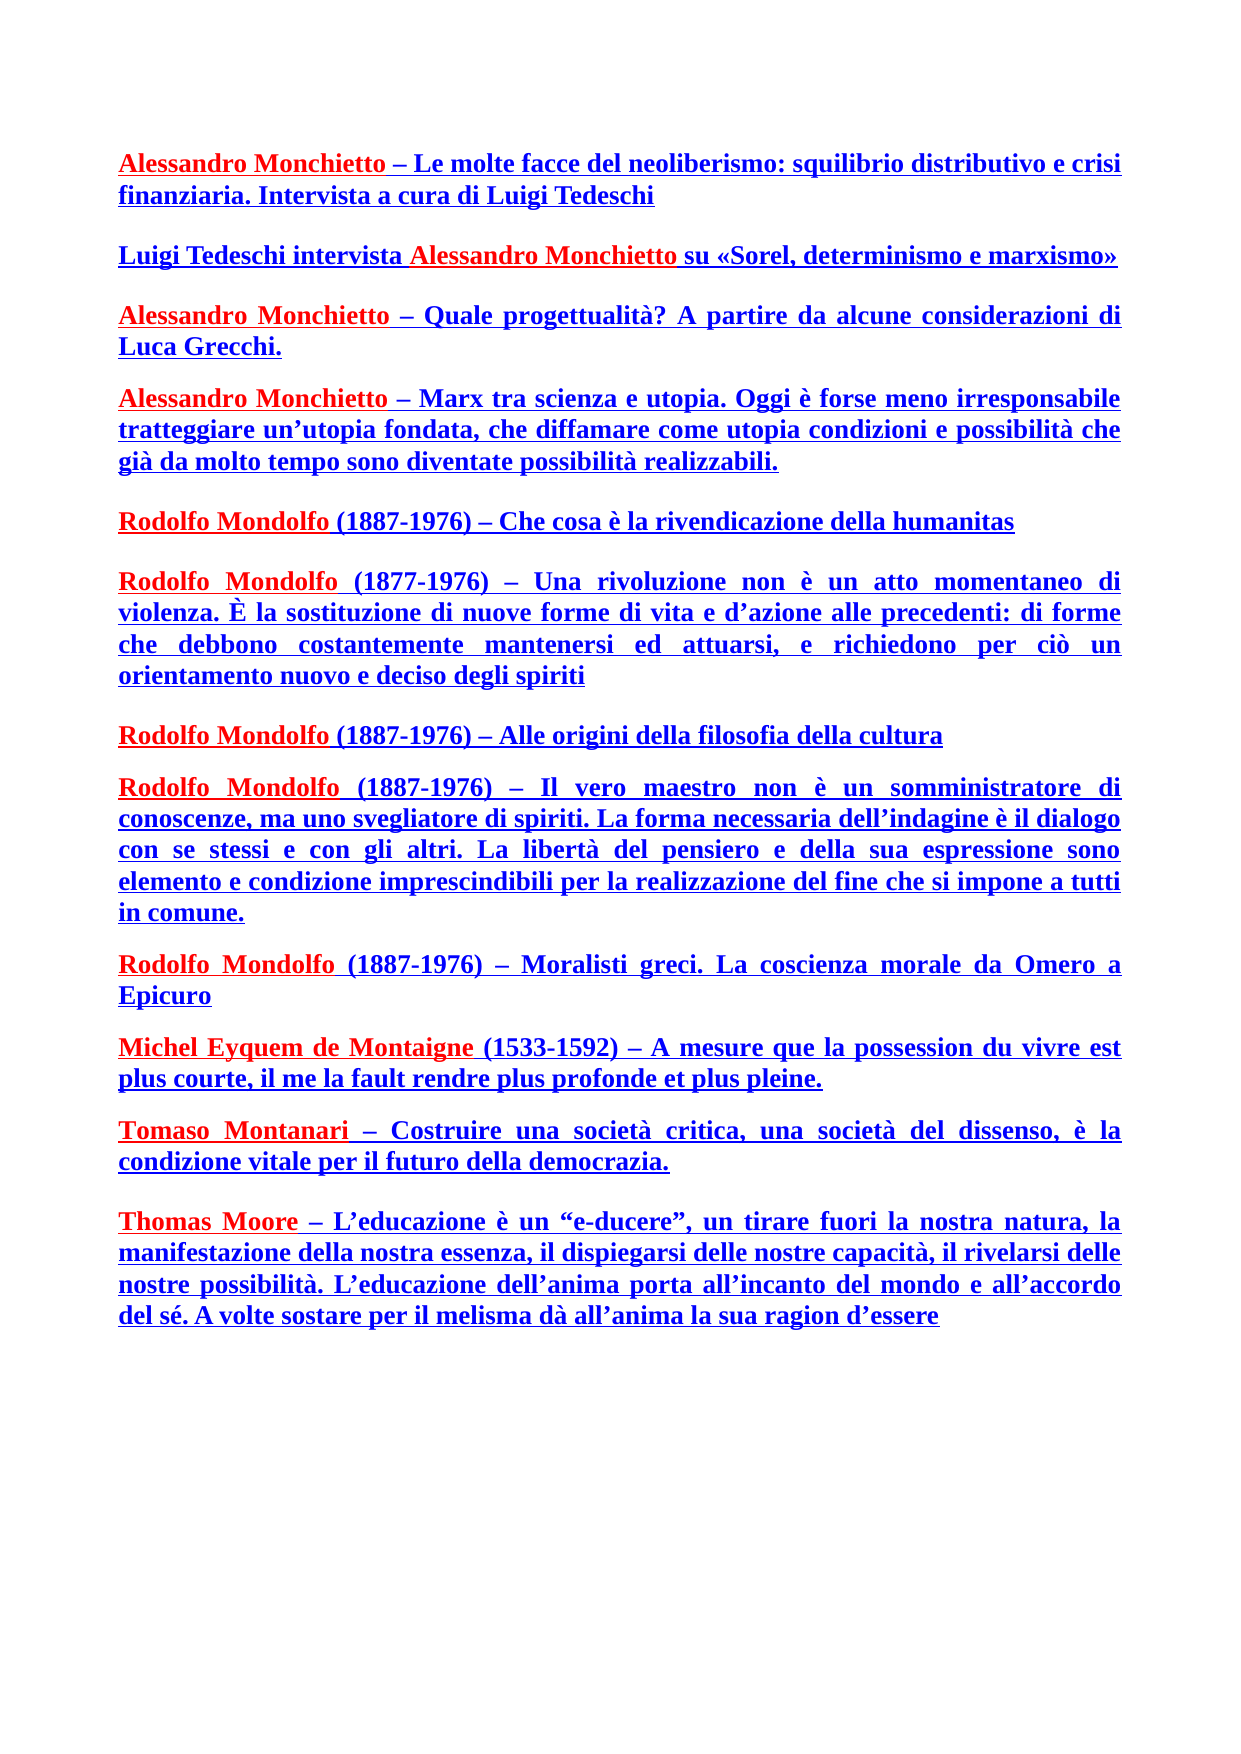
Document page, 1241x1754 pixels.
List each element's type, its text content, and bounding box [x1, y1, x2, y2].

text Rodolfo Mondolfo (1887-1976) – Il vero maestro non è un somministratore di conoscenze, ma uno svegliatore di spiriti. La forma necessaria dell’indagine è il dialogo con se stessi e con gli altri. La libertà del pensiero e della sua espressione sono elemento e condizione imprescindibili per la realizzazione del fine che si impone a tutti in comune. [118, 800, 1122, 927]
subtitle Rodolfo Mondolfo (1887-1976) – Moralisti greci. La coscienza morale da Omero a Epicuro [118, 976, 1122, 1010]
subtitle Alessandro Monchietto – Quale progettualità? A partire da alcune considerazioni di Luca Grecchi. [118, 328, 1122, 362]
text Tomaso Montanari – Costruire una società critica, una società del dissenso, è la condizione vitale per il futuro della democrazia. [118, 1114, 1122, 1141]
subtitle Alessandro Monchietto – Le molte facce del neoliberismo: squilibrio distributivo e crisi finanziaria. Intervista a cura di Luigi Tedeschi [118, 176, 1122, 210]
subtitle Alessandro Monchietto – Marx tra scienza e utopia. Oggi è forse meno irresponsabile tratteggiare un’utopia fondata, che diffamare come utopia condizioni e possibilità che già da molto tempo sono diventate possibilità realizzabili. [118, 382, 1122, 476]
text Rodolfo Mondolfo (1887-1976) – Il vero maestro non è un somministratore di conoscenze, ma uno svegliatore di spiriti. La forma necessaria dell’indagine è il dialogo con se stessi e con gli altri. La libertà del pensiero e della sua espressione sono elemento e condizione imprescindibili per la realizzazione del fine che si impone a tutti in comune. [118, 771, 1122, 798]
text Michel Eyquem de Montaigne (1533-1592) – A mesure que la possession du vivre est plus courte, il me la fault rendre plus profonde et plus pleine. [118, 1059, 1122, 1093]
subtitle Rodolfo Mondolfo (1877-1976) – Una rivoluzione non è un atto momentaneo di violenza. È la sostituzione di nuove forme di vita e d’azione alle precedenti: di forme che debbono costantemente mantenersi ed attuarsi, e richiedono per ciò un orientamento nuovo e deciso degli spiriti [118, 625, 1122, 655]
subtitle Rodolfo Mondolfo (1877-1976) – Una rivoluzione non è un atto momentaneo di violenza. È la sostituzione di nuove forme di vita e d’azione alle precedenti: di forme che debbono costantemente mantenersi ed attuarsi, e richiedono per ciò un orientamento nuovo e deciso degli spiriti [118, 656, 1122, 690]
subtitle Luigi Tedeschi intervista Alessandro Monchietto su «Sorel, determinismo e marxismo» [118, 239, 1122, 270]
subtitle Alessandro Monchietto – Le molte facce del neoliberismo: squilibrio distributivo e crisi finanziaria. Intervista a cura di Luigi Tedeschi [118, 148, 1122, 175]
subtitle Thomas Moore – L’educazione è un “e-ducere”, un tirare fuori la nostra natura, la manifestazione della nostra essenza, il dispiegarsi delle nostre capacità, il rivelarsi delle nostre possibilità. L’educazione dell’anima porta all’incanto del mondo e all’accordo del sé. A volte sostare per il melisma dà all’anima la sua ragion d’essere [118, 1234, 1122, 1264]
subtitle Rodolfo Mondolfo (1887-1976) – Moralisti greci. La coscienza morale da Omero a Epicuro [118, 948, 1122, 975]
subtitle Rodolfo Mondolfo (1877-1976) – Una rivoluzione non è un atto momentaneo di violenza. È la sostituzione di nuove forme di vita e d’azione alle precedenti: di forme che debbono costantemente mantenersi ed attuarsi, e richiedono per ciò un orientamento nuovo e deciso degli spiriti [118, 565, 1122, 624]
subtitle Alessandro Monchietto – Quale progettualità? A partire da alcune considerazioni di Luca Grecchi. [118, 299, 1122, 327]
subtitle Thomas Moore – L’educazione è un “e-ducere”, un tirare fuori la nostra natura, la manifestazione della nostra essenza, il dispiegarsi delle nostre capacità, il rivelarsi delle nostre possibilità. L’educazione dell’anima porta all’incanto del mondo e all’accordo del sé. A volte sostare per il melisma dà all’anima la sua ragion d’essere [118, 1296, 1122, 1330]
subtitle Thomas Moore – L’educazione è un “e-ducere”, un tirare fuori la nostra natura, la manifestazione della nostra essenza, il dispiegarsi delle nostre capacità, il rivelarsi delle nostre possibilità. L’educazione dell’anima porta all’incanto del mondo e all’accordo del sé. A volte sostare per il melisma dà all’anima la sua ragion d’essere [118, 1205, 1122, 1233]
text Michel Eyquem de Montaigne (1533-1592) – A mesure que la possession du vivre est plus courte, il me la fault rendre plus profonde et plus pleine. [118, 1031, 1122, 1058]
subtitle Rodolfo Mondolfo (1887-1976) – Alle origini della filosofia della cultura [118, 719, 1122, 750]
text Tomaso Montanari – Costruire una società critica, una società del dissenso, è la condizione vitale per il futuro della democrazia. [118, 1143, 1122, 1176]
subtitle Thomas Moore – L’educazione è un “e-ducere”, un tirare fuori la nostra natura, la manifestazione della nostra essenza, il dispiegarsi delle nostre capacità, il rivelarsi delle nostre possibilità. L’educazione dell’anima porta all’incanto del mondo e all’accordo del sé. A volte sostare per il melisma dà all’anima la sua ragion d’essere [118, 1265, 1122, 1295]
subtitle Rodolfo Mondolfo (1887-1976) – Che cosa è la rivendicazione della humanitas [118, 505, 1122, 536]
